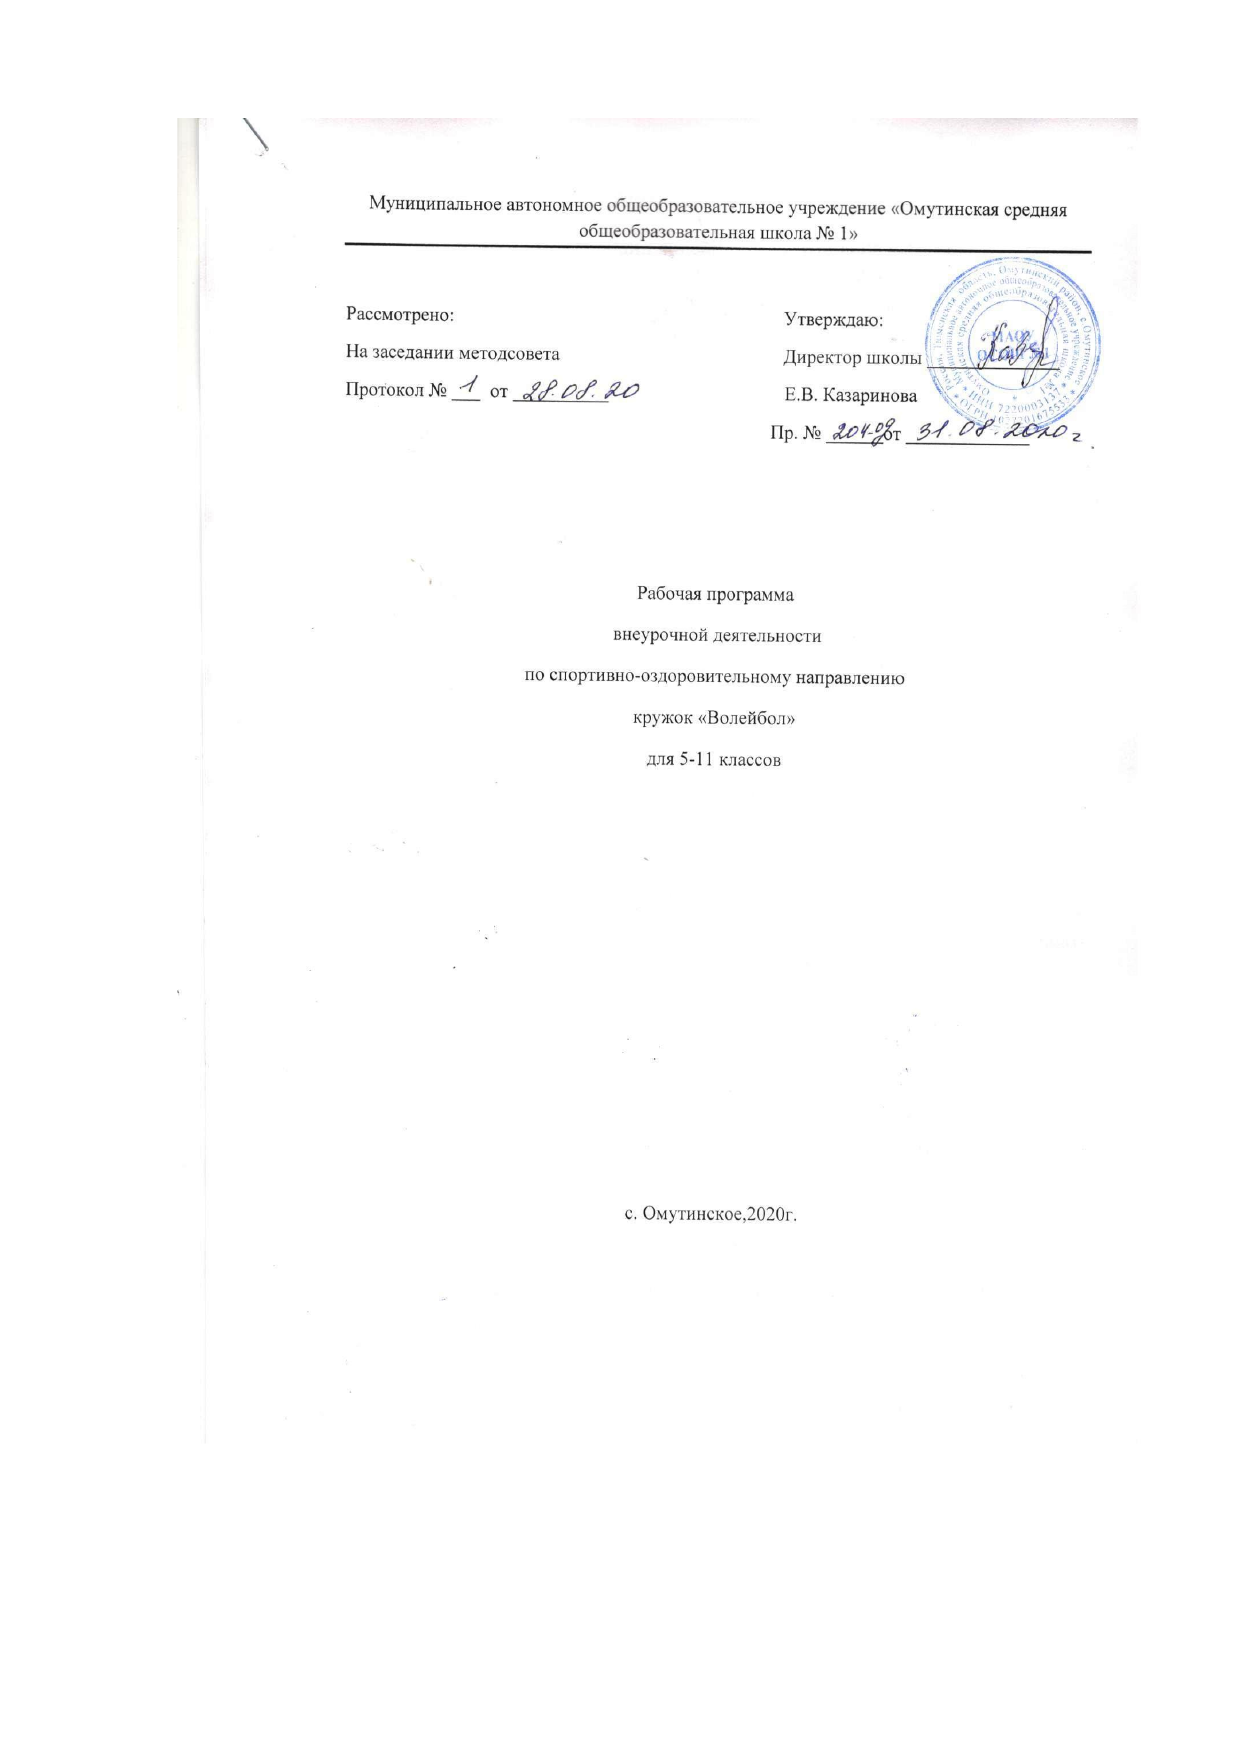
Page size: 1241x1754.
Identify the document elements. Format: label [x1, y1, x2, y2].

picture [177, 118, 1152, 1458]
